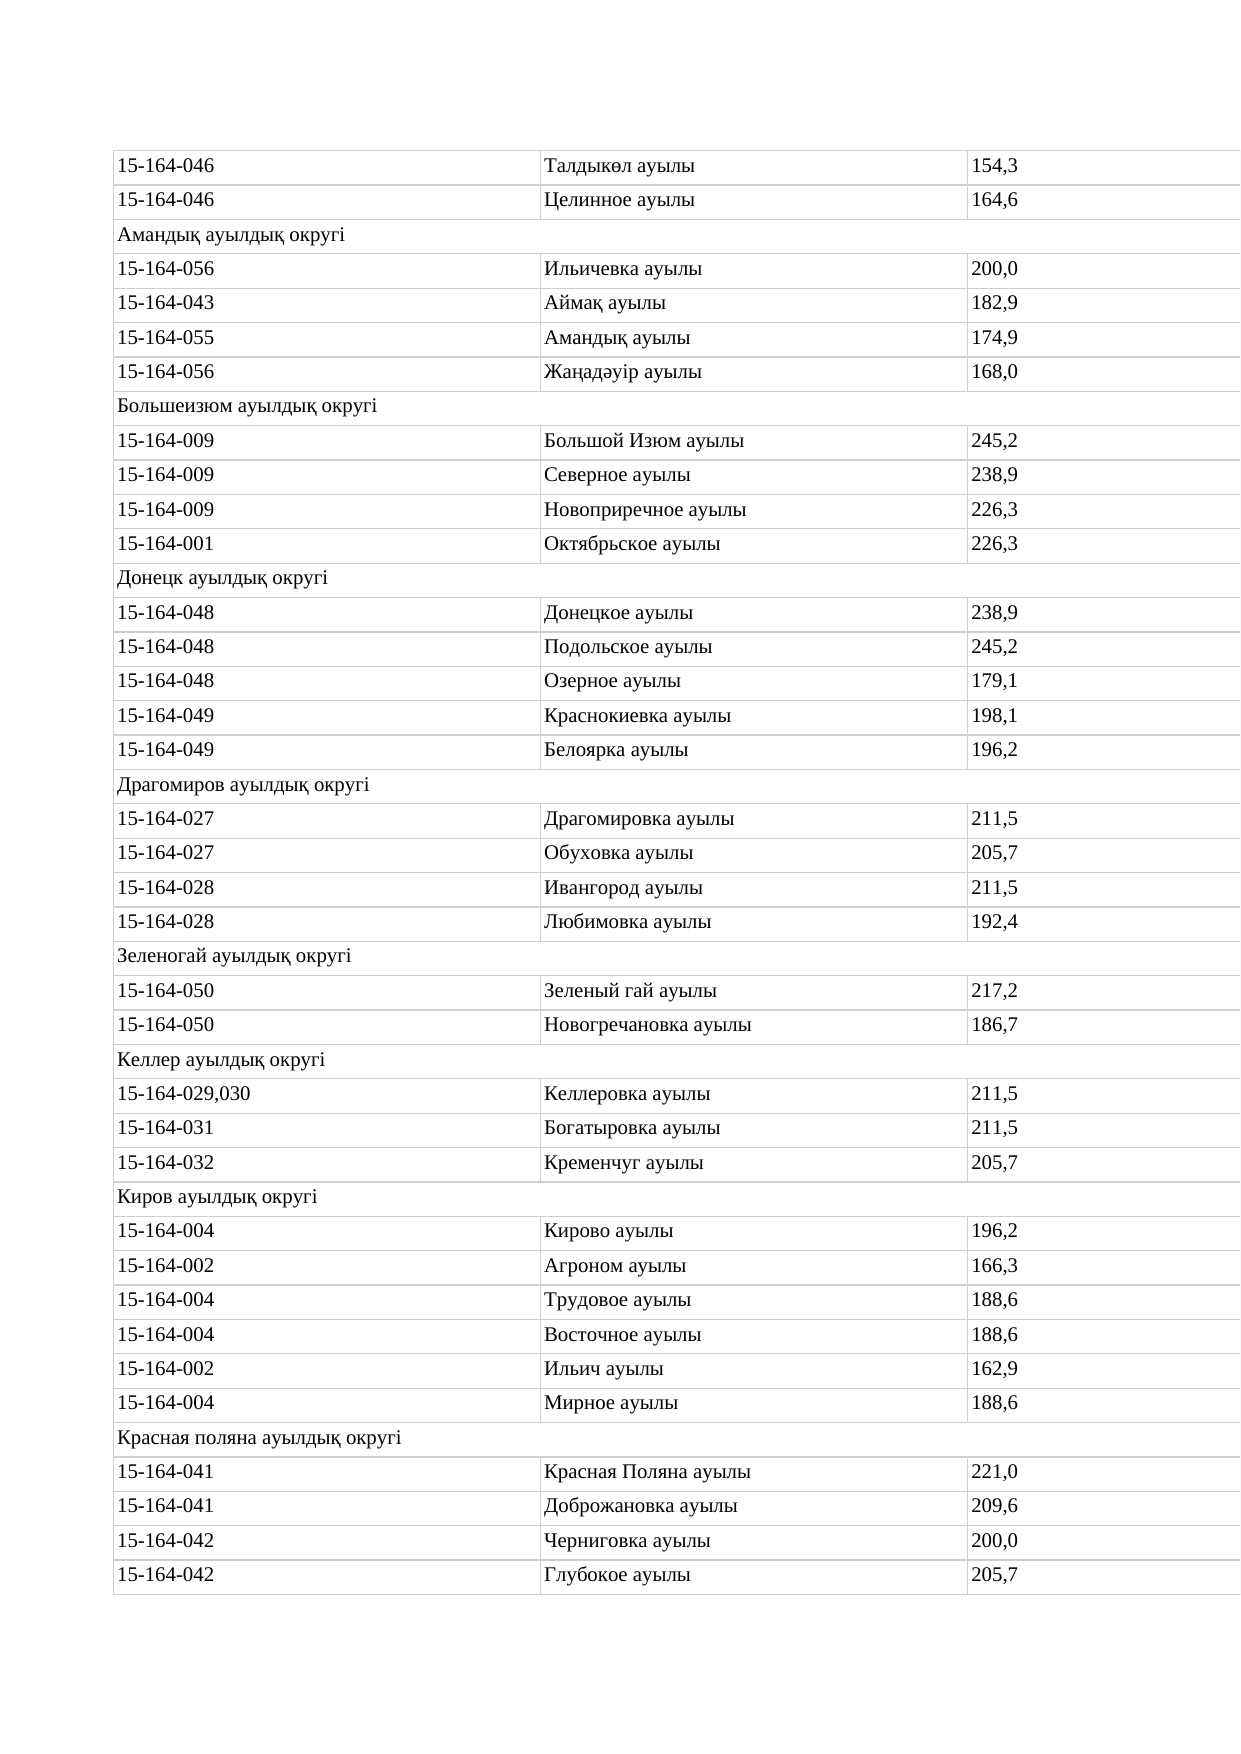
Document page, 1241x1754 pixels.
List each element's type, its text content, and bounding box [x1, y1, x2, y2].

table_cell 15-164-049 [114, 736, 540, 769]
table_cell Глубокое ауылы [541, 1561, 967, 1594]
table_cell 15-164-031 [114, 1114, 540, 1147]
table_cell 196,2 [968, 736, 1240, 769]
table_cell Кременчуг ауылы [541, 1148, 967, 1181]
table_cell Озерное ауылы [541, 667, 967, 700]
table_cell 188,6 [968, 1389, 1240, 1422]
table_cell Красная Поляна ауылы [541, 1458, 967, 1491]
table_cell 15-164-009 [114, 461, 540, 494]
table_cell 245,2 [968, 426, 1240, 459]
table_cell 15-164-043 [114, 289, 540, 322]
table_cell Новоприречное ауылы [541, 495, 967, 528]
table_cell Донецкое ауылы [541, 598, 967, 631]
table_cell 15-164-055 [114, 323, 540, 356]
table_cell Подольское ауылы [541, 633, 967, 666]
table_cell 15-164-046 [114, 186, 540, 219]
table_cell Новогречановка ауылы [541, 1011, 967, 1044]
table_cell 15-164-056 [114, 358, 540, 391]
table_cell Амандық ауылы [541, 323, 967, 356]
table_cell 154,3 [968, 151, 1240, 184]
table_cell 15-164-009 [114, 426, 540, 459]
table_cell Ильич ауылы [541, 1354, 967, 1387]
table_cell Краснокиевка ауылы [541, 701, 967, 734]
table_cell 15-164-048 [114, 598, 540, 631]
table_cell 15-164-028 [114, 873, 540, 906]
table_cell Богатыровка ауылы [541, 1114, 967, 1147]
table_cell 15-164-004 [114, 1389, 540, 1422]
table_cell 205,7 [968, 1561, 1240, 1594]
table_cell Драгомиров ауылдық округі [114, 770, 1240, 803]
table_cell 15-164-041 [114, 1458, 540, 1491]
table_cell Черниговка ауылы [541, 1526, 967, 1559]
table_cell Келлер ауылдық округі [114, 1045, 1240, 1078]
table_cell 205,7 [968, 1148, 1240, 1181]
table_cell 174,9 [968, 323, 1240, 356]
table_cell Донецк ауылдық округі [114, 564, 1240, 597]
table_cell 15-164-042 [114, 1526, 540, 1559]
table_cell 179,1 [968, 667, 1240, 700]
table_cell Большой Изюм ауылы [541, 426, 967, 459]
table_cell Белоярка ауылы [541, 736, 967, 769]
table_cell 226,3 [968, 529, 1240, 562]
table_cell Жаңадәуір ауылы [541, 358, 967, 391]
table_cell 15-164-032 [114, 1148, 540, 1181]
table_cell Келлеровка ауылы [541, 1079, 967, 1112]
table_cell 162,9 [968, 1354, 1240, 1387]
table_cell 188,6 [968, 1320, 1240, 1353]
table_cell 192,4 [968, 908, 1240, 941]
table_cell Зеленогай ауылдық округі [114, 942, 1240, 975]
table_cell 188,6 [968, 1286, 1240, 1319]
table_cell 15-164-001 [114, 529, 540, 562]
table_cell 200,0 [968, 254, 1240, 287]
table_cell Талдыкөл ауылы [541, 151, 967, 184]
table_cell 238,9 [968, 598, 1240, 631]
table_cell Обуховка ауылы [541, 839, 967, 872]
table_cell 166,3 [968, 1251, 1240, 1284]
table_cell 15-164-004 [114, 1320, 540, 1353]
table_cell Красная поляна ауылдық округі [114, 1423, 1240, 1456]
table_cell 211,5 [968, 804, 1240, 837]
table_cell 198,1 [968, 701, 1240, 734]
table_cell 226,3 [968, 495, 1240, 528]
table_cell 200,0 [968, 1526, 1240, 1559]
table_cell Мирное ауылы [541, 1389, 967, 1422]
table_cell 15-164-048 [114, 667, 540, 700]
table_cell 15-164-056 [114, 254, 540, 287]
table_cell 15-164-050 [114, 976, 540, 1009]
table_cell 211,5 [968, 873, 1240, 906]
table_cell Драгомировка ауылы [541, 804, 967, 837]
table_cell 217,2 [968, 976, 1240, 1009]
table_cell 15-164-049 [114, 701, 540, 734]
table_cell Амандық ауылдық округі [114, 220, 1240, 253]
table_cell 15-164-004 [114, 1217, 540, 1250]
table_cell 15-164-028 [114, 908, 540, 941]
table_cell 15-164-042 [114, 1561, 540, 1594]
table_cell Целинное ауылы [541, 186, 967, 219]
table_cell 182,9 [968, 289, 1240, 322]
table_cell 211,5 [968, 1079, 1240, 1112]
table_cell 209,6 [968, 1492, 1240, 1525]
table_cell 186,7 [968, 1011, 1240, 1044]
table_cell 15-164-046 [114, 151, 540, 184]
table_cell Любимовка ауылы [541, 908, 967, 941]
table_cell Зеленый гай ауылы [541, 976, 967, 1009]
table_cell Большеизюм ауылдық округі [114, 392, 1240, 425]
table_cell Трудовое ауылы [541, 1286, 967, 1319]
table_cell 15-164-009 [114, 495, 540, 528]
table_cell 15-164-002 [114, 1354, 540, 1387]
table_cell Ивангород ауылы [541, 873, 967, 906]
table_cell 15-164-027 [114, 839, 540, 872]
table_cell 196,2 [968, 1217, 1240, 1250]
table_cell Ильичевка ауылы [541, 254, 967, 287]
table_cell Восточное ауылы [541, 1320, 967, 1353]
table_cell 15-164-027 [114, 804, 540, 837]
table_cell 15-164-004 [114, 1286, 540, 1319]
table_cell 15-164-048 [114, 633, 540, 666]
table_cell Северное ауылы [541, 461, 967, 494]
table_cell Агроном ауылы [541, 1251, 967, 1284]
table_cell Октябрьское ауылы [541, 529, 967, 562]
table_cell 205,7 [968, 839, 1240, 872]
table_cell 245,2 [968, 633, 1240, 666]
table_cell 168,0 [968, 358, 1240, 391]
table_cell 164,6 [968, 186, 1240, 219]
table_cell 15-164-050 [114, 1011, 540, 1044]
table_cell 15-164-029,030 [114, 1079, 540, 1112]
table_cell 221,0 [968, 1458, 1240, 1491]
table_cell Доброжановка ауылы [541, 1492, 967, 1525]
table_cell Кирово ауылы [541, 1217, 967, 1250]
table_cell 211,5 [968, 1114, 1240, 1147]
table_cell 15-164-002 [114, 1251, 540, 1284]
table_cell 238,9 [968, 461, 1240, 494]
table_cell Киров ауылдық округі [114, 1183, 1240, 1216]
table_cell Аймақ ауылы [541, 289, 967, 322]
table_cell 15-164-041 [114, 1492, 540, 1525]
